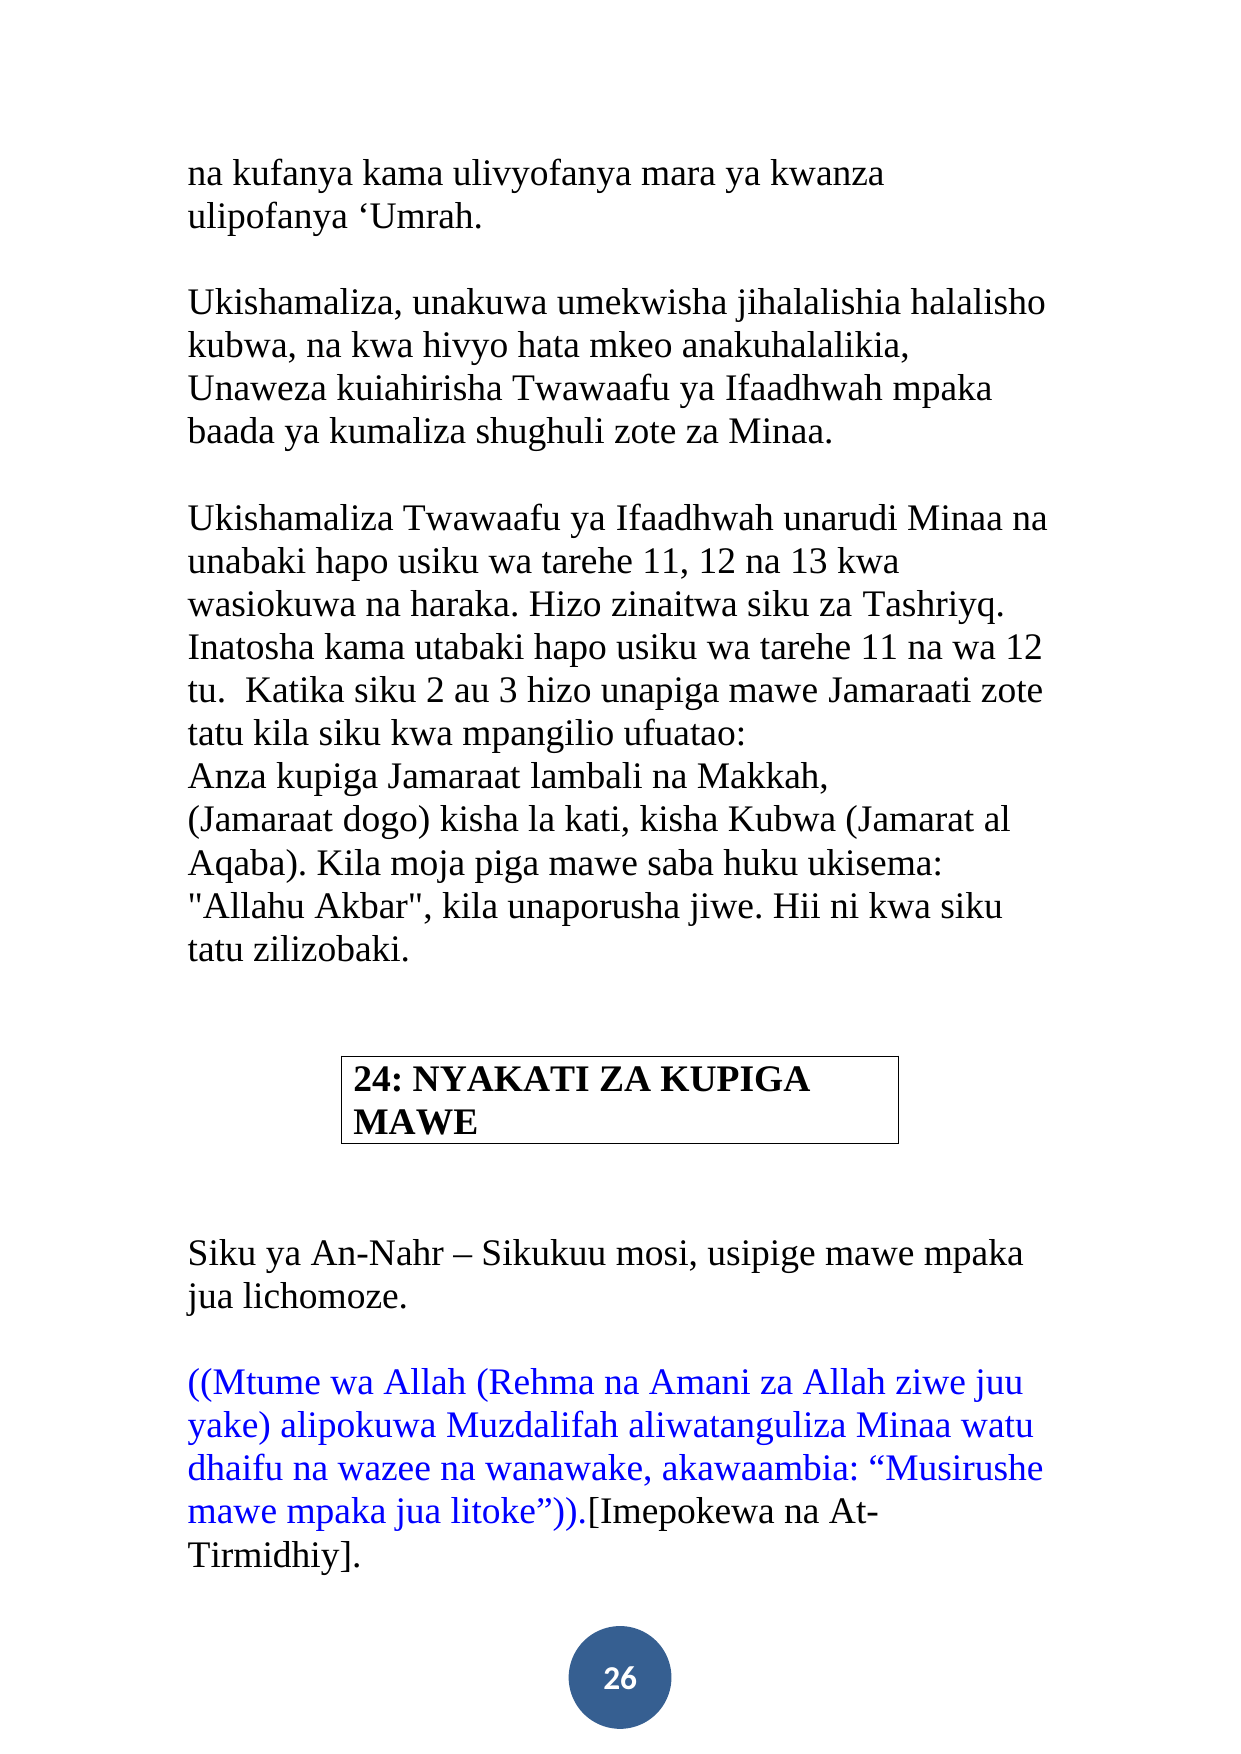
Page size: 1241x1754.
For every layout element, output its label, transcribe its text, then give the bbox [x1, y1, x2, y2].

table_header 24: NYAKATI ZA KUPIGA MAWE [342, 1057, 898, 1143]
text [187, 150, 1050, 236]
text ((Mtume wa Allah (Rehma na Amani za Allah ziwe juu yake) alipokuwa Muzdalifah aliwatanguliza Minaa watu dhaifu na wazee na wanawake, akawaambia: “Musirushe mawe mpaka jua litoke”)).[Imepokewa na At-Tirmidhiy]. [187, 1359, 1050, 1575]
text Ukishamaliza Twawaafu ya Ifaadhwah unarudi Minaa na unabaki hapo usiku wa tarehe 11, 12 na 13 kwa wasiokuwa na haraka. Hizo zinaitwa siku za Tashriyq. Inatosha kama utabaki hapo usiku wa tarehe 11 na wa 12 tu. Katika siku 2 au 3 hizo unapiga mawe Jamaraati zote tatu kila siku kwa mpangilio ufuatao: [187, 495, 1050, 754]
text Siku ya An-Nahr – Sikukuu mosi, usipige mawe mpaka jua lichomoze. [187, 1230, 1050, 1316]
text Ukishamaliza, unakuwa umekwisha jihalalishia halalisho kubwa, na kwa hivyo hata mkeo anakuhalalikia, Unaweza kuiahirisha Twawaafu ya Ifaadhwah mpaka baada ya kumaliza shughuli zote za Minaa. [187, 279, 1050, 452]
text Anza kupiga Jamaraat lambali na Makkah, (Jamaraat dogo) kisha la kati, kisha Kubwa (Jamarat al Aqaba). Kila moja piga mawe saba huku ukisema: "Allahu Akbar", kila unaporusha jiwe. Hii ni kwa siku tatu zilizobaki. [187, 754, 1050, 969]
